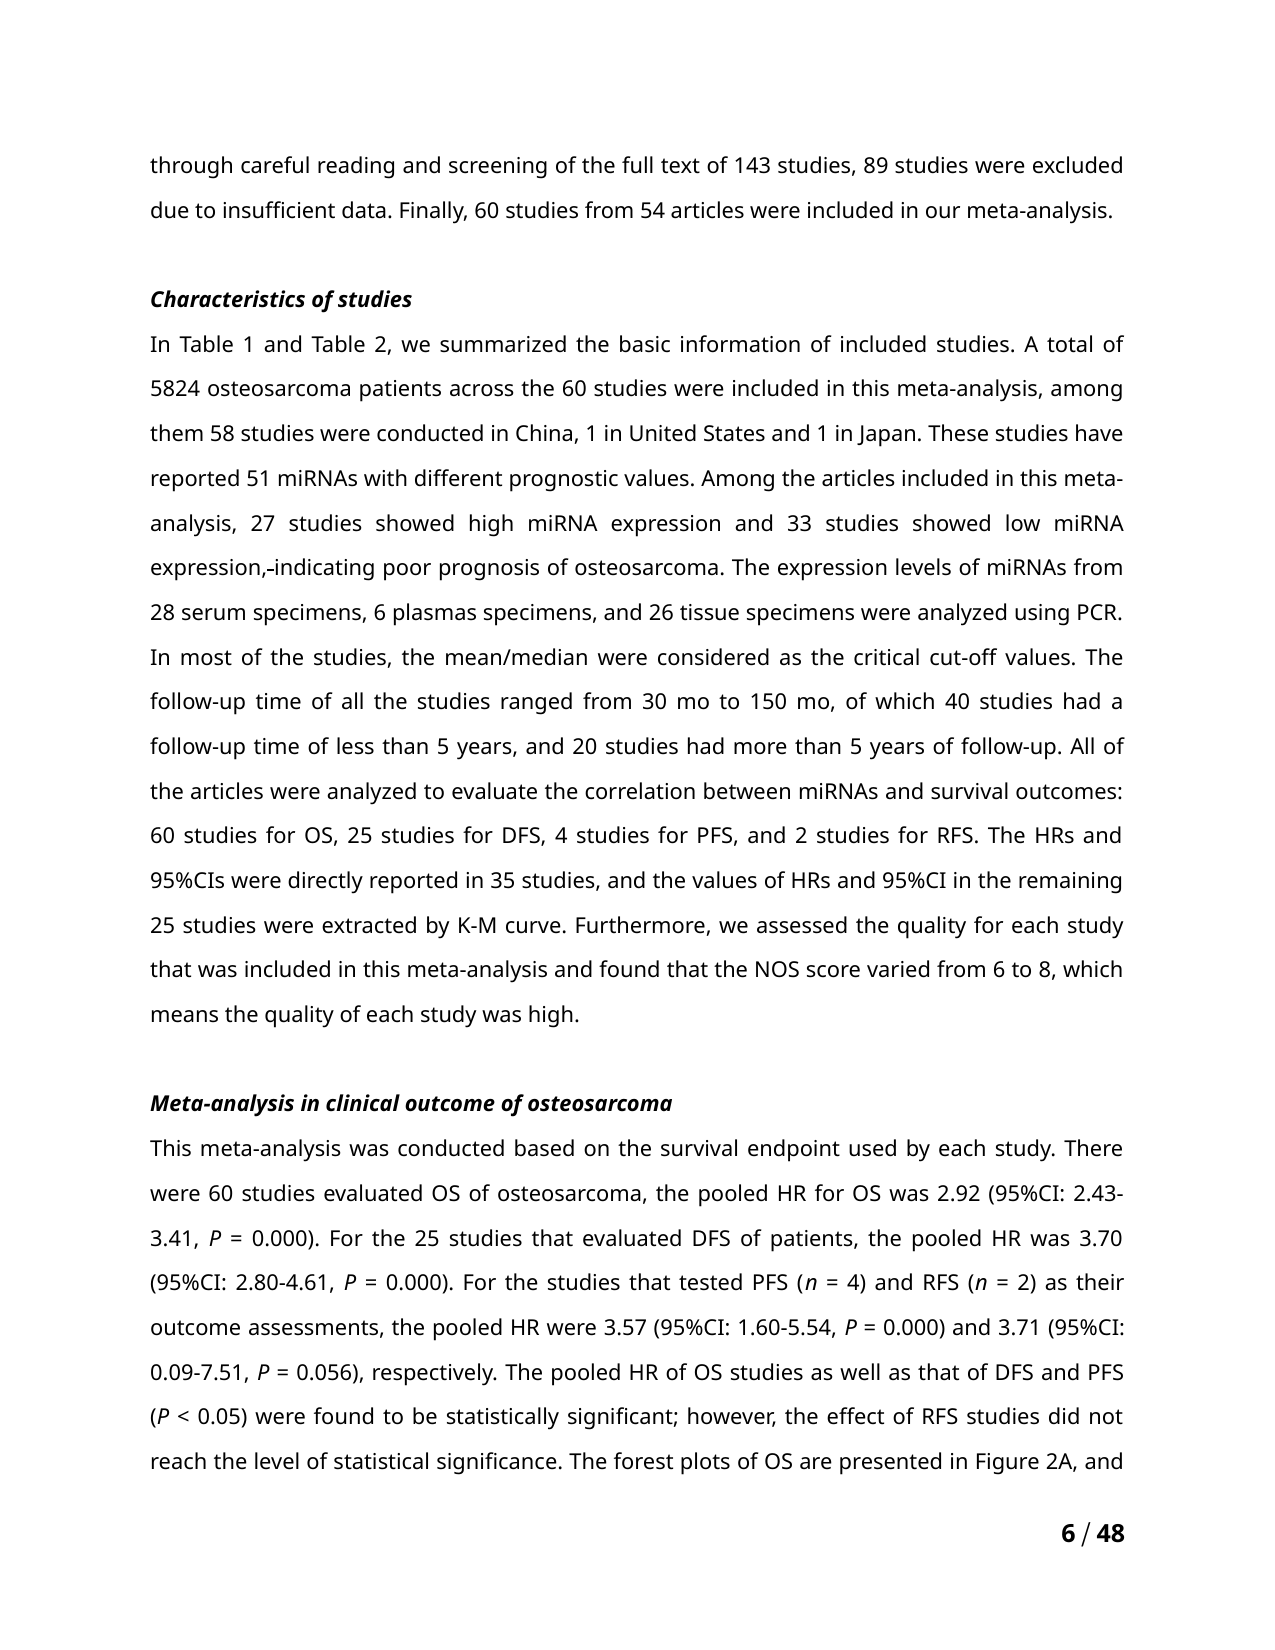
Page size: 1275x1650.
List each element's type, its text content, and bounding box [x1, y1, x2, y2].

text Characteristics of studies [150, 284, 1125, 314]
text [150, 150, 1125, 224]
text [150, 1133, 1125, 1476]
text In Table 1 and Table 2, we summarized the basic information of included studies. A total of 5824 osteosarcoma patients across the 60 studies were included in this meta-analysis, among them 58 studies were conducted in China, 1 in United States and 1 in Japan. These studies have reported 51 miRNAs with different prognostic values. Among the articles included in this meta-analysis, 27 studies showed high miRNA expression and 33 studies showed low miRNA expression, indicating poor prognosis of osteosarcoma. The expression levels of miRNAs from 28 serum specimens, 6 plasmas specimens, and 26 tissue specimens were analyzed using PCR. In most of the studies, the mean/median were considered as the critical cut-off values. The follow-up time of all the studies ranged from 30 mo to 150 mo, of which 40 studies had a follow-up time of less than 5 years, and 20 studies had more than 5 years of follow-up. All of the articles were analyzed to evaluate the correlation between miRNAs and survival outcomes: 60 studies for OS, 25 studies for DFS, 4 studies for PFS, and 2 studies for RFS. The HRs and 95%CIs were directly reported in 35 studies, and the values of HRs and 95%CI in the remaining 25 studies were extracted by K-M curve. Furthermore, we assessed the quality for each study that was included in this meta-analysis and found that the NOS score varied from 6 to 8, which means the quality of each study was high. [150, 329, 1125, 1029]
text Meta-analysis in clinical outcome of osteosarcoma [150, 1088, 1125, 1118]
